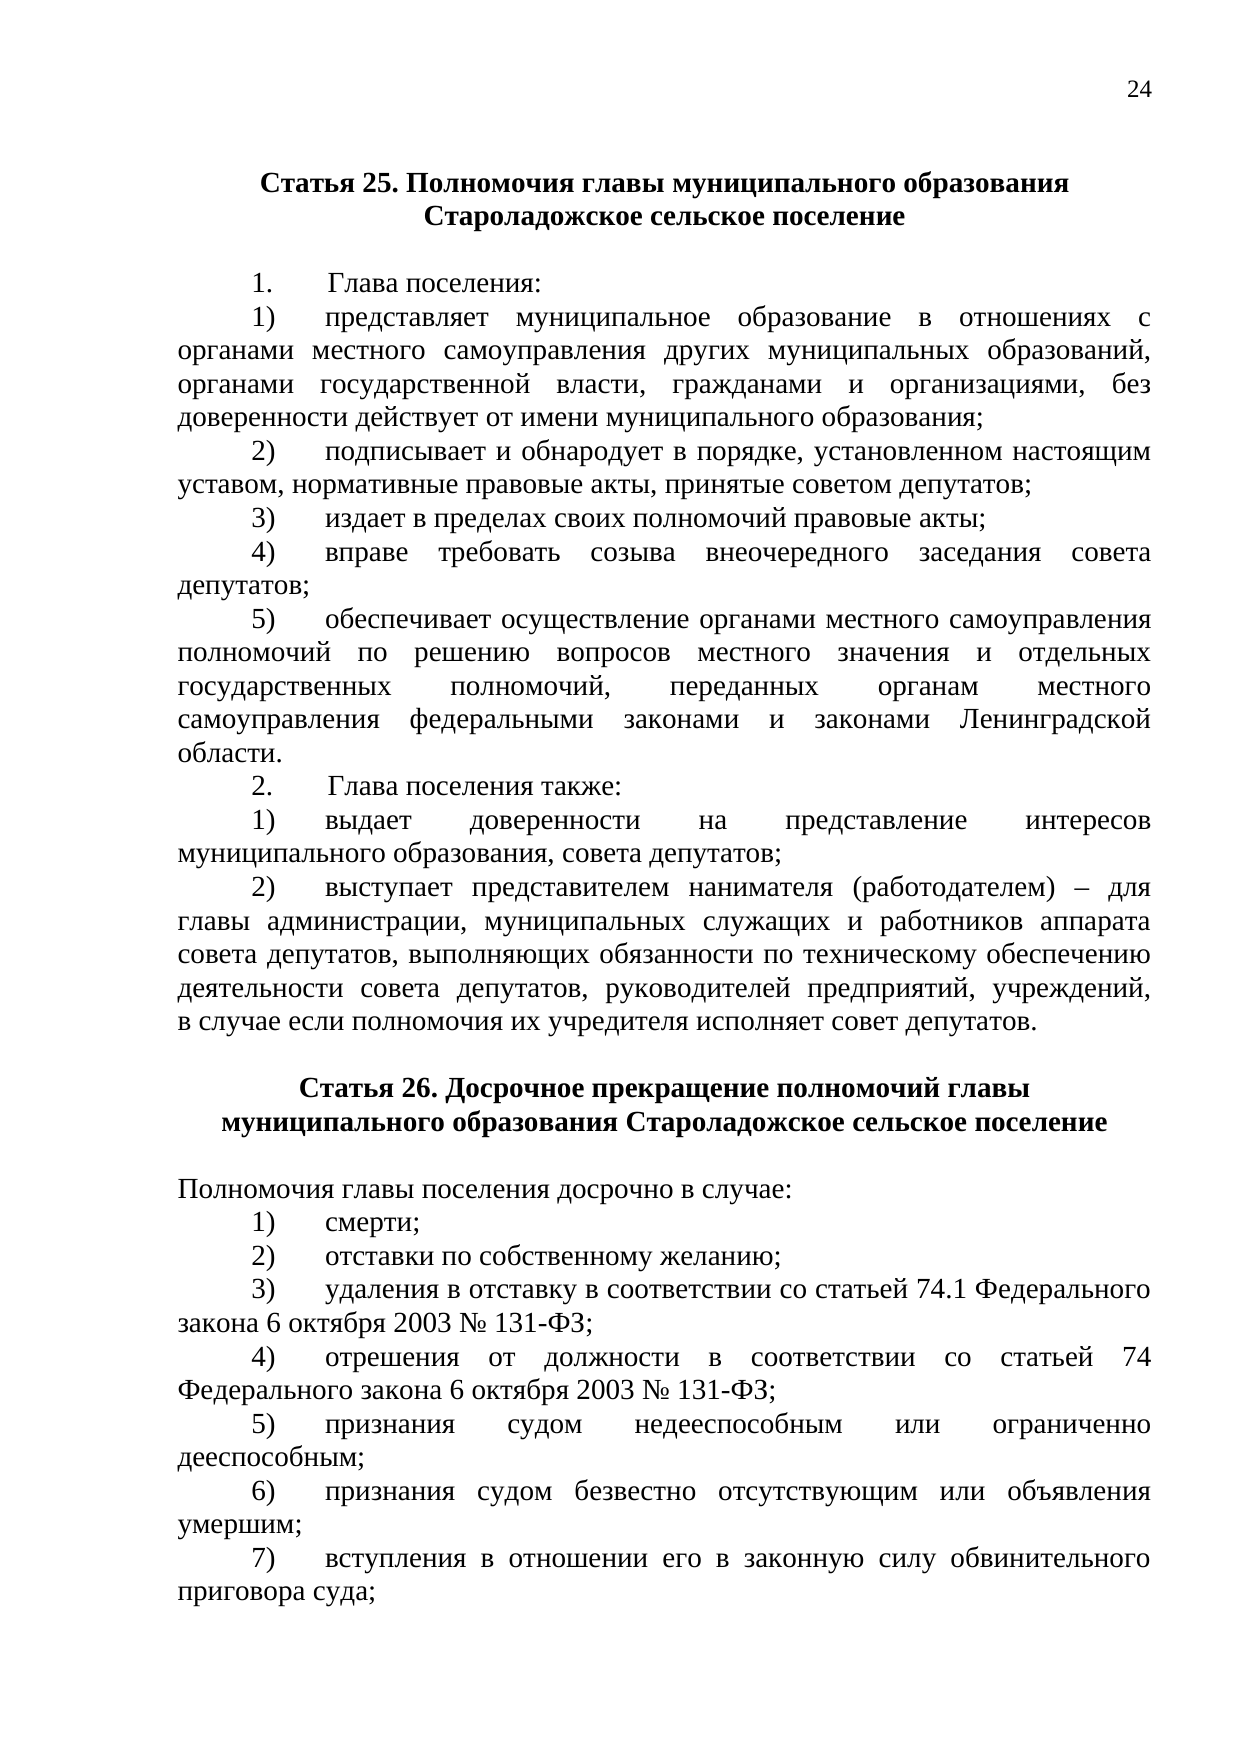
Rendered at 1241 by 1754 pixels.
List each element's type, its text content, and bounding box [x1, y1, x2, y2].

list представляет муниципальное образование в отношениях с органами местного самоуправления других муниципальных образований, органами государственной власти, гражданами и организациями, без доверенности действует от имени муниципального образования; [177, 299, 1152, 433]
list обеспечивает осуществление органами местного самоуправления полномочий по решению вопросов местного значения и отдельных государственных полномочий, переданных органам местного самоуправления федеральными законами и законами Ленинградской области. [177, 601, 1152, 768]
list выступает представителем нанимателя (работодателем) – для главы администрации, муниципальных служащих и работников аппарата совета депутатов, выполняющих обязанности по техническому обеспечению деятельности совета депутатов, руководителей предприятий, учреждений, в случае если полномочия их учредителя исполняет совет депутатов. [177, 869, 1152, 1037]
list вправе требовать созыва внеочередного заседания совета депутатов; [177, 534, 1152, 601]
list удаления в отставку в соответствии со статьей 74.1 Федерального закона 6 октября 2003 № 131-ФЗ; [177, 1272, 1152, 1339]
list признания судом недееспособным или ограниченно дееспособным; [177, 1406, 1152, 1473]
list отрешения от должности в соответствии со статьей 74 Федерального закона 6 октября 2003 № 131-ФЗ; [177, 1339, 1152, 1406]
list смерти; [177, 1204, 1152, 1238]
subtitle Полномочия главы поселения досрочно в случае: [177, 1171, 1152, 1204]
list издает в пределах своих полномочий правовые акты; [177, 500, 1152, 534]
list выдает доверенности на представление интересов муниципального образования, совета депутатов; [177, 802, 1152, 869]
list признания судом безвестно отсутствующим или объявления умершим; [177, 1473, 1152, 1540]
subtitle муниципального образования Староладожское сельское поселение [177, 1104, 1152, 1137]
subtitle Староладожское сельское поселение [177, 198, 1152, 232]
list подписывает и обнародует в порядке, установленном настоящим уставом, нормативные правовые акты, принятые советом депутатов; [177, 433, 1152, 500]
list Глава поселения: [177, 265, 1152, 299]
list Глава поселения также: [177, 768, 1152, 802]
subtitle Статья 26. Досрочное прекращение полномочий главы [177, 1070, 1152, 1104]
list отставки по собственному желанию; [177, 1238, 1152, 1272]
list вступления в отношении его в законную силу обвинительного приговора суда; [177, 1540, 1152, 1607]
subtitle Статья 25. Полномочия главы муниципального образования [177, 165, 1152, 198]
